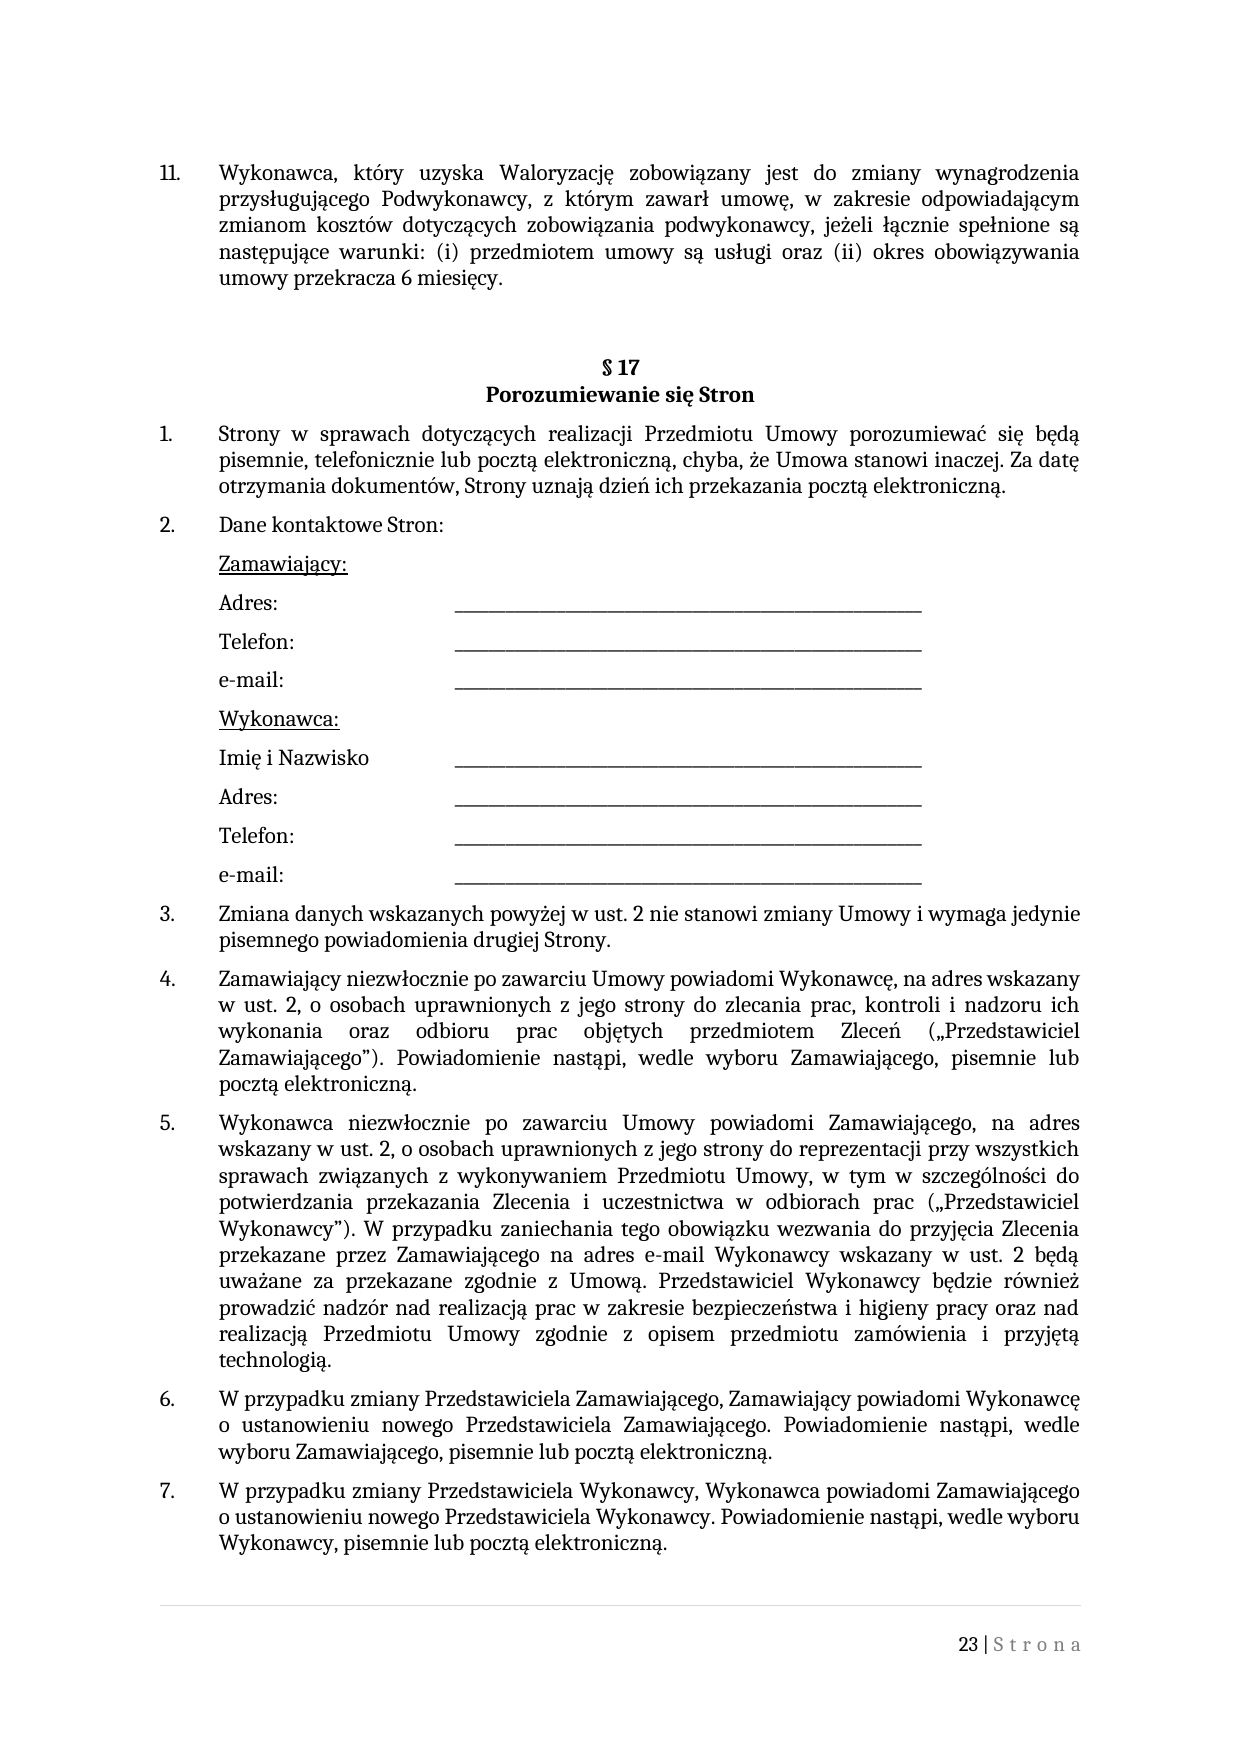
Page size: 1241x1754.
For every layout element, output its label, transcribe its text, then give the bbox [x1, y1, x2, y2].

text Wykonawca: [218, 706, 1081, 732]
text e-mail: _______________________________________________________ [218, 667, 1081, 694]
text Adres: _______________________________________________________ [218, 589, 1081, 616]
list W przypadku zmiany Przedstawiciela Zamawiającego, Zamawiający powiadomi Wykonawcę o ustanowieniu nowego Przedstawiciela Zamawiającego. Powiadomienie nastąpi, wedle wyboru Zamawiającego, pisemnie lub pocztą elektroniczną. [159, 1386, 1081, 1465]
list Strony w sprawach dotyczących realizacji Przedmiotu Umowy porozumiewać się będą pisemnie, telefonicznie lub pocztą elektroniczną, chyba, że Umowa stanowi inaczej. Za datę otrzymania dokumentów, Strony uznają dzień ich przekazania pocztą elektroniczną. [159, 420, 1081, 499]
text Zamawiający: [218, 551, 1081, 577]
text Telefon: _______________________________________________________ [218, 823, 1081, 849]
text Adres: _______________________________________________________ [218, 784, 1081, 810]
text Telefon: _______________________________________________________ [218, 628, 1081, 655]
list W przypadku zmiany Przedstawiciela Wykonawcy, Wykonawca powiadomi Zamawiającego o ustanowieniu nowego Przedstawiciela Wykonawcy. Powiadomienie nastąpi, wedle wyboru Wykonawcy, pisemnie lub pocztą elektroniczną. [159, 1477, 1081, 1557]
list Zamawiający niezwłocznie po zawarciu Umowy powiadomi Wykonawcę, na adres wskazany w ust. 2, o osobach uprawnionych z jego strony do zlecania prac, kontroli i nadzoru ich wykonania oraz odbioru prac objętych przedmiotem Zleceń („Przedstawiciel Zamawiającego”). Powiadomienie nastąpi, wedle wyboru Zamawiającego, pisemnie lub pocztą elektroniczną. [159, 966, 1081, 1097]
list Dane kontaktowe Stron: [159, 512, 1081, 538]
text e-mail: _______________________________________________________ [218, 862, 1081, 888]
list Wykonawca niezwłocznie po zawarciu Umowy powiadomi Zamawiającego, na adres wskazany w ust. 2, o osobach uprawnionych z jego strony do reprezentacji przy wszystkich sprawach związanych z wykonywaniem Przedmiotu Umowy, w tym w szczególności do potwierdzania przekazania Zlecenia i uczestnictwa w odbiorach prac („Przedstawiciel Wykonawcy”). W przypadku zaniechania tego obowiązku wezwania do przyjęcia Zlecenia przekazane przez Zamawiającego na adres e-mail Wykonawcy wskazany w ust. 2 będą uważane za przekazane zgodnie z Umową. Przedstawiciel Wykonawcy będzie również prowadzić nadzór nad realizacją prac w zakresie bezpieczeństwa i higieny pracy oraz nad realizacją Przedmiotu Umowy zgodnie z opisem przedmiotu zamówienia i przyjętą technologią. [159, 1110, 1081, 1373]
list Zmiana danych wskazanych powyżej w ust. 2 nie stanowi zmiany Umowy i wymaga jedynie pisemnego powiadomienia drugiej Strony. [159, 900, 1081, 953]
text Imię i Nazwisko _______________________________________________________ [218, 745, 1081, 771]
text § 17 Porozumiewanie się Stron [159, 355, 1081, 408]
text 11. Wykonawca, który uzyska Waloryzację zobowiązany jest do zmiany wynagrodzenia przysługującego Podwykonawcy, z którym zawarł umowę, w zakresie odpowiadającym zmianom kosztów dotyczących zobowiązania podwykonawcy, jeżeli łącznie spełnione są następujące warunki: (i) przedmiotem umowy są usługi oraz (ii) okres obowiązywania umowy przekracza 6 miesięcy. [159, 159, 1081, 291]
